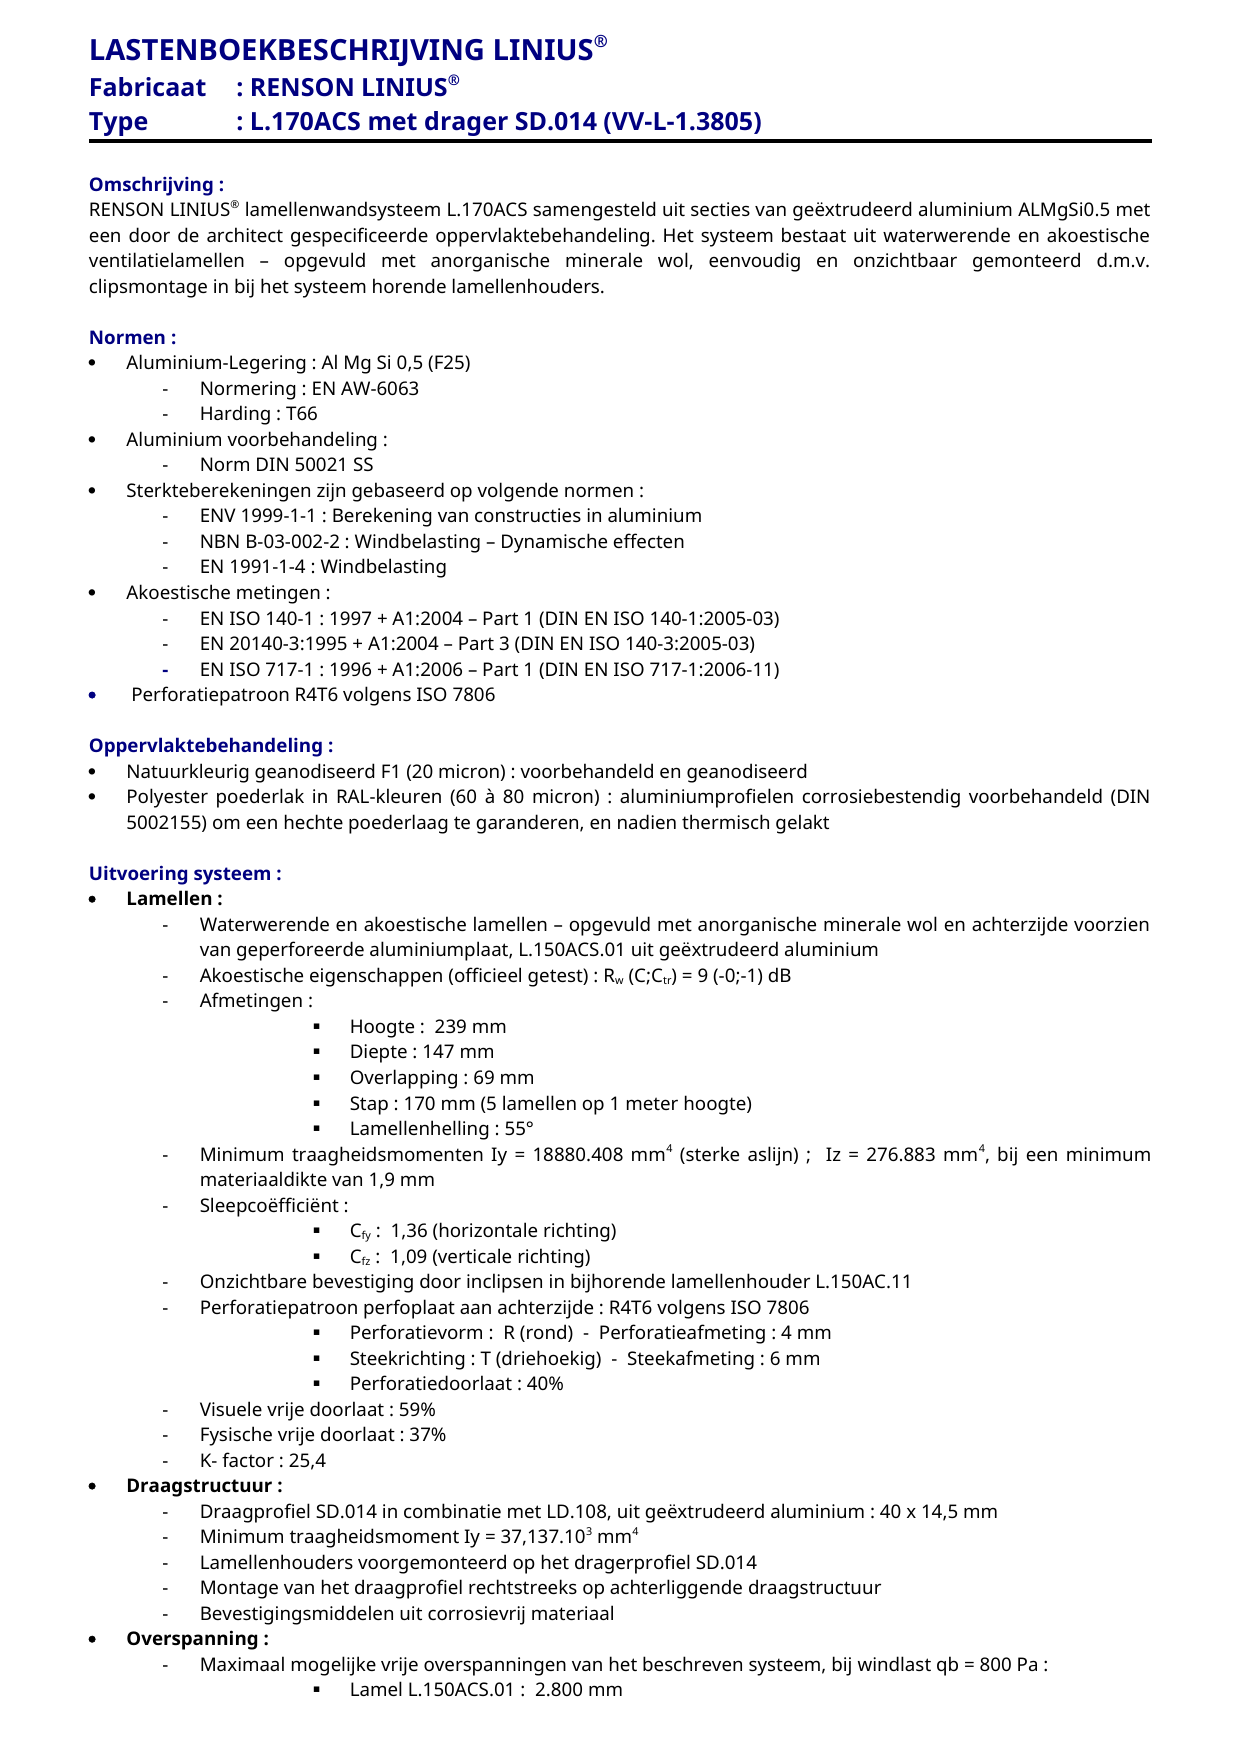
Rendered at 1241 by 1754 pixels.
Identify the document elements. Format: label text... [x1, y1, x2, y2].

text RENSON LINIUS® lamellenwandsysteem L.170ACS samengesteld uit secties van geëxtrudeerd aluminium ALMgSi0.5 met een door de architect gespecificeerde oppervlaktebehandeling. Het systeem bestaat uit waterwerende en akoestische ventilatielamellen – opgevuld met anorganische minerale wol, eenvoudig en onzichtbaar gemonteerd d.m.v. clipsmontage in bij het systeem horende lamellenhouders. [89, 197, 1152, 299]
list Cfy : 1,36 (horizontale richting) [312, 1217, 1152, 1243]
list Aluminium voorbehandeling : [89, 426, 1152, 452]
list Akoestische metingen : [89, 579, 1152, 605]
list Perforatiepatroon R4T6 volgens ISO 7806 [89, 681, 1152, 707]
list Lamellenhelling : 55° [312, 1115, 1152, 1141]
list Onzichtbare bevestiging door inclipsen in bijhorende lamellenhouder L.150AC.11 [162, 1268, 1152, 1294]
list Norm DIN 50021 SS [162, 452, 1152, 477]
list ENV 1999-1-1 : Berekening van constructies in aluminium [162, 503, 1152, 528]
list Sleepcoëfficiënt : [162, 1192, 1152, 1217]
list EN ISO 717-1 : 1996 + A1:2006 – Part 1 (DIN EN ISO 717-1:2006-11) [162, 656, 1152, 681]
list Diepte : 147 mm [312, 1039, 1152, 1064]
list Perforatiedoorlaat : 40% [312, 1371, 1152, 1396]
list Perforatievorm : R (rond) - Perforatieafmeting : 4 mm [312, 1319, 1152, 1345]
list Stap : 170 mm (5 lamellen op 1 meter hoogte) [312, 1090, 1152, 1115]
list Normering : EN AW-6063 [162, 375, 1152, 401]
list Sterkteberekeningen zijn gebaseerd op volgende normen : [89, 477, 1152, 503]
text Omschrijving : [89, 171, 1152, 197]
list Lamellen : [89, 886, 1152, 911]
text Oppervlaktebehandeling : [89, 732, 1152, 758]
text Normen : [89, 324, 1152, 350]
list Steekrichting : T (driehoekig) - Steekafmeting : 6 mm [312, 1345, 1152, 1371]
list Waterwerende en akoestische lamellen – opgevuld met anorganische minerale wol en achterzijde voorzien van geperforeerde aluminiumplaat, L.150ACS.01 uit geëxtrudeerd aluminium [162, 911, 1152, 962]
list NBN B-03-002-2 : Windbelasting – Dynamische effecten [162, 528, 1152, 554]
list Polyester poederlak in RAL-kleuren (60 à 80 micron) : aluminiumprofielen corrosiebestendig voorbehandeld (DIN 5002155) om een hechte poederlaag te garanderen, en nadien thermisch gelakt [89, 783, 1152, 834]
list Hoogte : 239 mm [312, 1013, 1152, 1039]
text LASTENBOEKBESCHRIJVING LINIUS® [89, 29, 1152, 69]
list Montage van het draagprofiel rechtstreeks op achterliggende draagstructuur [162, 1575, 1152, 1600]
list Minimum traagheidsmoment Iy = 37,137.103 mm4 [162, 1524, 1152, 1549]
list Overspanning : [89, 1626, 1152, 1651]
text Fabricaat : RENSON LINIUS® [89, 69, 1152, 103]
list Bevestigingsmiddelen uit corrosievrij materiaal [162, 1600, 1152, 1626]
list Minimum traagheidsmomenten Iy = 18880.408 mm4 (sterke aslijn) ; Iz = 276.883 mm4, bij een minimum materiaaldikte van 1,9 mm [162, 1141, 1152, 1192]
list Akoestische eigenschappen (officieel getest) : Rw (C;Ctr) = 9 (-0;-1) dB [162, 962, 1152, 988]
list EN ISO 140-1 : 1997 + A1:2004 – Part 1 (DIN EN ISO 140-1:2005-03) [162, 605, 1152, 630]
list Cfz : 1,09 (verticale richting) [312, 1243, 1152, 1268]
list Draagprofiel SD.014 in combinatie met LD.108, uit geëxtrudeerd aluminium : 40 x 14,5 mm [162, 1498, 1152, 1524]
list K- factor : 25,4 [162, 1447, 1152, 1473]
list EN 1991-1-4 : Windbelasting [162, 554, 1152, 579]
list Afmetingen : [162, 988, 1152, 1013]
list Lamel L.150ACS.01 : 2.800 mm [312, 1677, 1152, 1702]
list Visuele vrije doorlaat : 59% [162, 1396, 1152, 1422]
text Uitvoering systeem : [89, 860, 1152, 886]
list Lamellenhouders voorgemonteerd op het dragerprofiel SD.014 [162, 1549, 1152, 1575]
list Fysische vrije doorlaat : 37% [162, 1422, 1152, 1447]
list Overlapping : 69 mm [312, 1064, 1152, 1090]
list Aluminium-Legering : Al Mg Si 0,5 (F25) [89, 350, 1152, 375]
list Natuurkleurig geanodiseerd F1 (20 micron) : voorbehandeld en geanodiseerd [89, 758, 1152, 783]
text Type : L.170ACS met drager SD.014 (VV-L-1.3805) [89, 103, 1152, 139]
list Maximaal mogelijke vrije overspanningen van het beschreven systeem, bij windlast qb = 800 Pa : [162, 1651, 1152, 1677]
list Draagstructuur : [89, 1473, 1152, 1498]
list Perforatiepatroon perfoplaat aan achterzijde : R4T6 volgens ISO 7806 [162, 1294, 1152, 1319]
list EN 20140-3:1995 + A1:2004 – Part 3 (DIN EN ISO 140-3:2005-03) [162, 630, 1152, 656]
list Harding : T66 [162, 401, 1152, 426]
